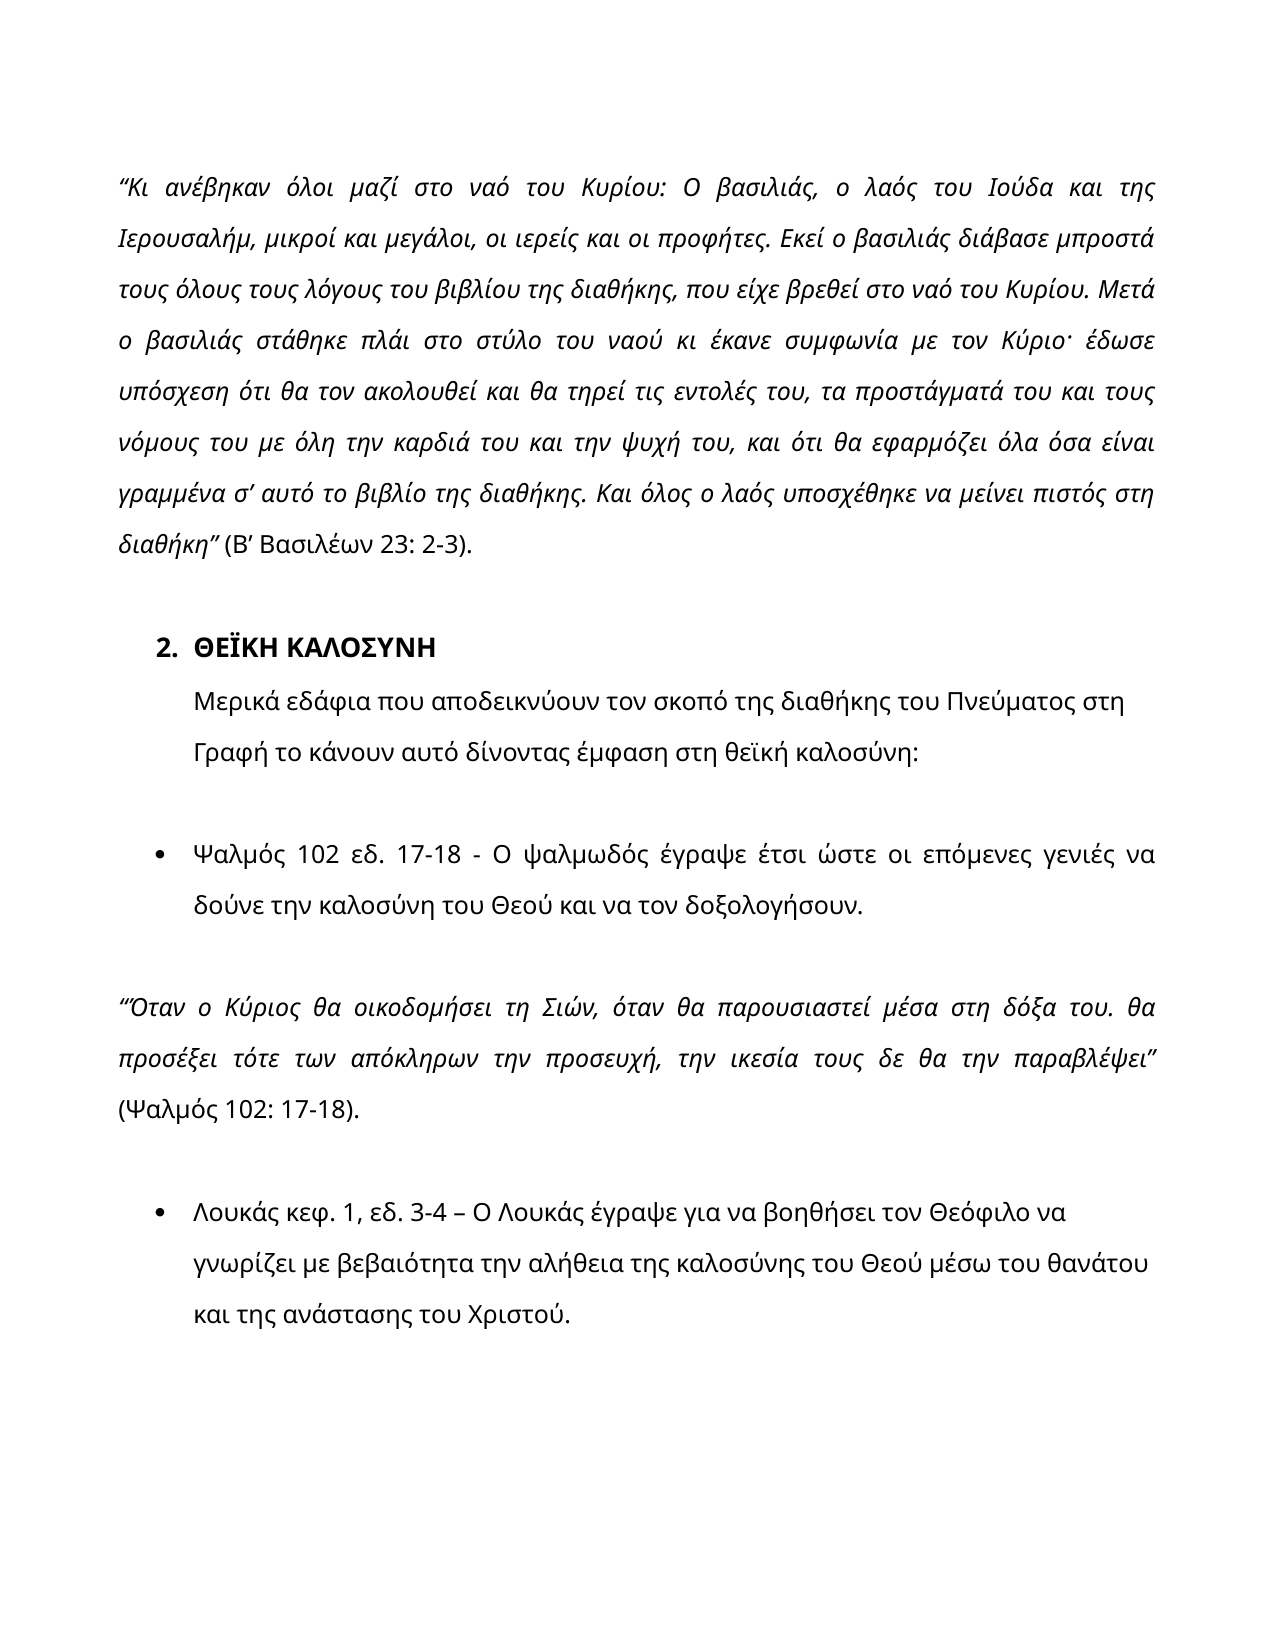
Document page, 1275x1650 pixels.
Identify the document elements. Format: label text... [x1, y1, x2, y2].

list Ψαλμός 102 εδ. 17-18 - Ο ψαλμωδός έγραψε έτσι ώστε οι επόμενες γενιές να δούνε την καλοσύνη του Θεού και να τον δοξολογήσουν. [156, 837, 1157, 922]
list ΘΕΪΚΗ ΚΑΛΟΣΥΝΗ [156, 628, 1157, 665]
list Μερικά εδάφια που αποδεικνύουν τον σκοπό της διαθήκης του Πνεύματος στη Γραφή το κάνουν αυτό δίνοντας έμφαση στη θεϊκή καλοσύνη: [193, 684, 1157, 769]
list Λουκάς κεφ. 1, εδ. 3-4 – Ο Λουκάς έγραψε για να βοηθήσει τον Θεόφιλο να γνωρίζει με βεβαιότητα την αλήθεια της καλοσύνης του Θεού μέσω του θανάτου και της ανάστασης του Χριστού. [156, 1194, 1157, 1330]
text “Κι ανέβηκαν όλοι μαζί στο ναό του Κυρίου: Ο βασιλιάς, ο λαός του Ιούδα και της Ιερουσαλήμ, μικροί και μεγάλοι, οι ιερείς και οι προφήτες. Εκεί ο βασιλιάς διάβασε μπροστά τους όλους τους λόγους του βιβλίου της διαθήκης, που είχε βρεθεί στο ναό του Κυρίου. Μετά ο βασιλιάς στάθηκε πλάι στο στύλο του ναού κι έκανε συμφωνία με τον Κύριο· έδωσε υπόσχεση ότι θα τον ακολουθεί και θα τηρεί τις εντολές του, τα προστάγματά του και τους νόμους του με όλη την καρδιά του και την ψυχή του, και ότι θα εφαρμόζει όλα όσα είναι γραμμένα σ’ αυτό το βιβλίο της διαθήκης. Και όλος ο λαός υποσχέθηκε να μείνει πιστός στη διαθήκη” (Β’ Βασιλέων 23: 2-3). [118, 169, 1157, 561]
text “Όταν ο Κύριος θα οικοδομήσει τη Σιών, όταν θα παρουσιαστεί μέσα στη δόξα του. θα προσέξει τότε των απόκληρων την προσευχή, την ικεσία τους δε θα την παραβλέψει” (Ψαλμός 102: 17-18). [118, 990, 1157, 1126]
